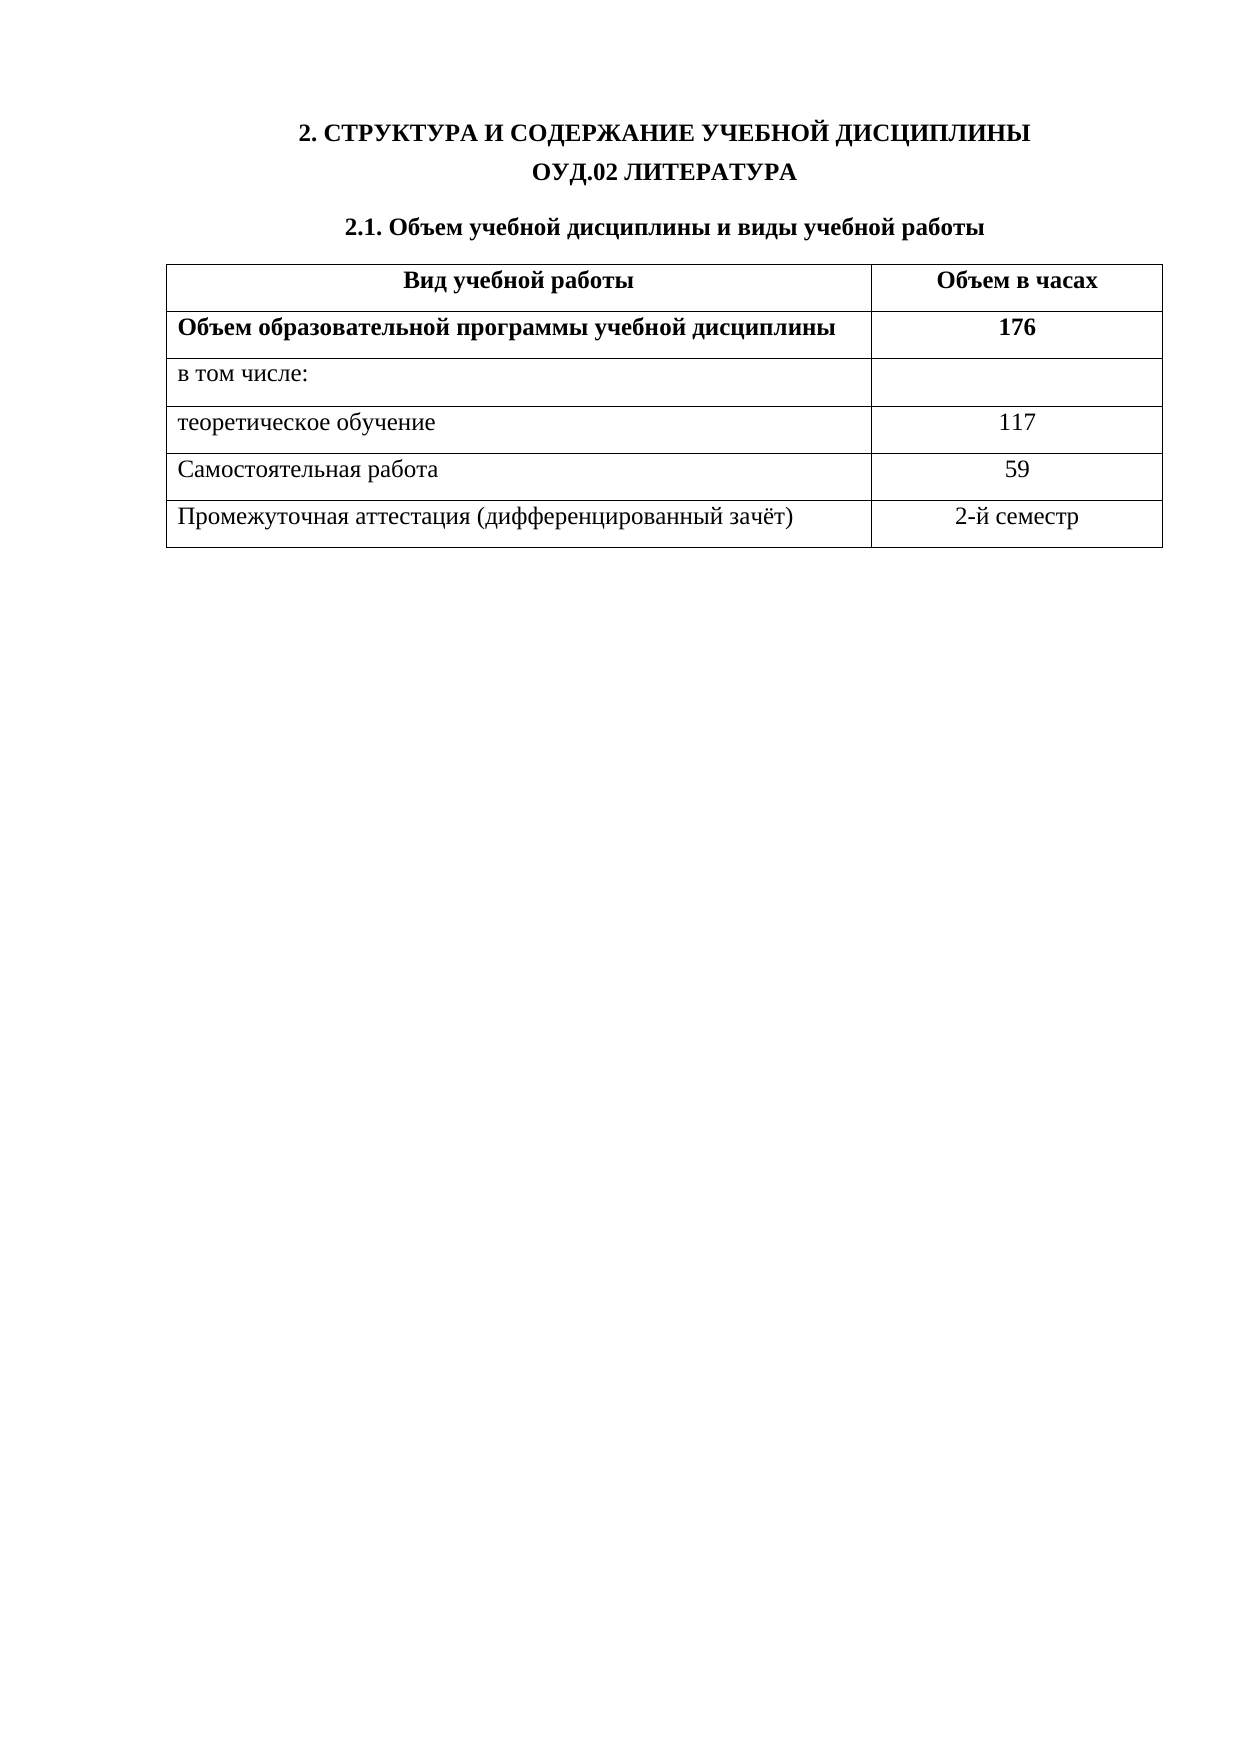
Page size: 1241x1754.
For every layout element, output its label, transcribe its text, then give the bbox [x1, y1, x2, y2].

table_header Вид учебной работы [167, 265, 871, 311]
text 2.1. Объем учебной дисциплины и виды учебной работы [177, 212, 1152, 241]
table_cell теоретическое обучение [167, 407, 871, 453]
text ОУД.02 ЛИТЕРАТУРА [177, 157, 1152, 186]
table_cell 59 [872, 454, 1162, 500]
table_cell 117 [872, 407, 1162, 453]
table_cell [872, 359, 1162, 406]
table_cell Самостоятельная работа [167, 454, 871, 500]
table_header Объем в часах [872, 265, 1162, 311]
table_cell 2-й семестр [872, 501, 1162, 547]
table_cell 176 [872, 312, 1162, 357]
table_cell Объем образовательной программы учебной дисциплины [167, 312, 871, 357]
text 2. СТРУКТУРА И СОДЕРЖАНИЕ УЧЕБНОЙ ДИСЦИПЛИНЫ [177, 118, 1152, 147]
table_cell Промежуточная аттестация (дифференцированный зачёт) [167, 501, 871, 547]
table_cell в том числе: [167, 359, 871, 406]
